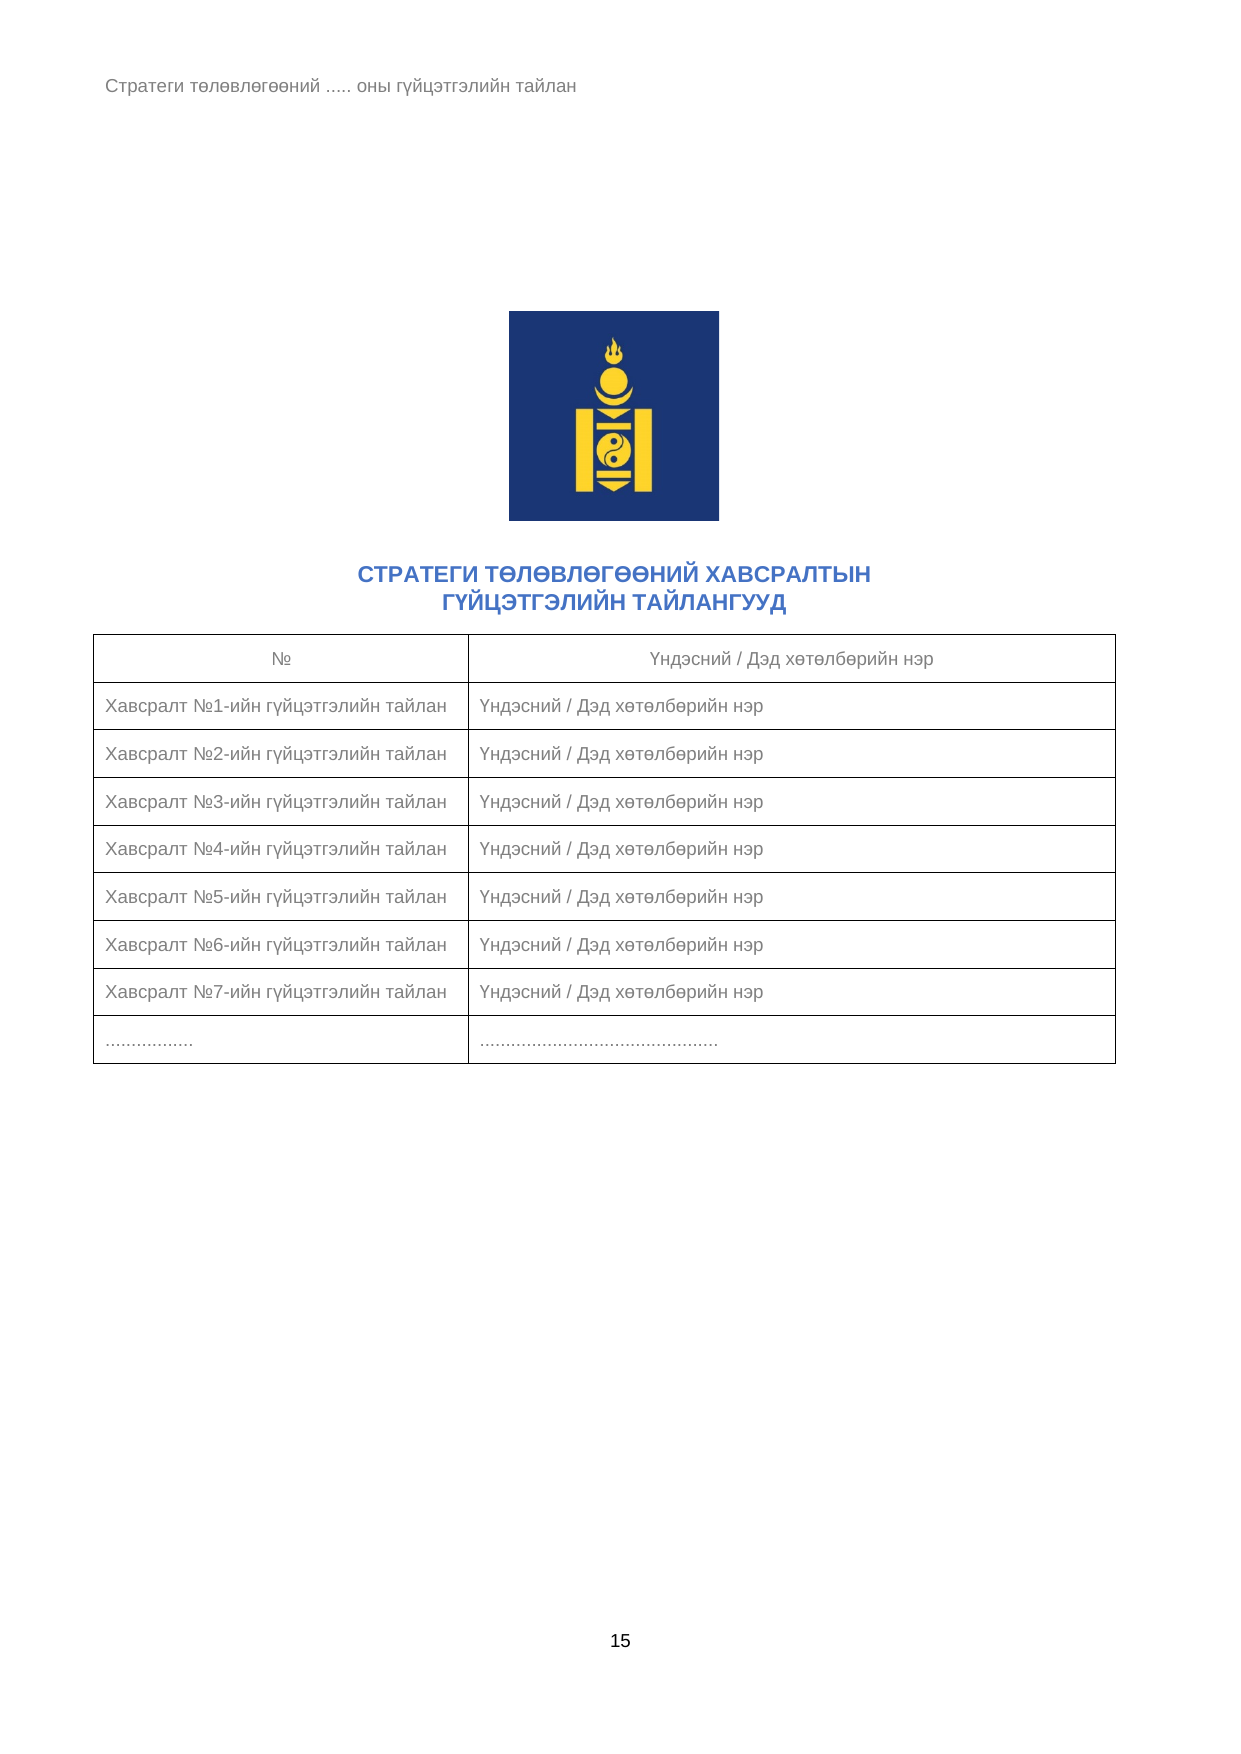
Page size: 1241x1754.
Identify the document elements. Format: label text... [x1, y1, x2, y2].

text СТРАТЕГИ ТӨЛӨВЛӨГӨӨНИЙ ХАВСРАЛТЫН ГҮЙЦЭТГЭЛИЙН ТАЙЛАНГУУД [105, 561, 1123, 615]
table_cell Үндэсний / Дэд хөтөлбөрийн нэр [469, 873, 1115, 920]
table_header Үндэсний / Дэд хөтөлбөрийн нэр [469, 635, 1115, 682]
table_cell Хавсралт №5-ийн гүйцэтгэлийн тайлан [94, 873, 468, 920]
picture [509, 311, 720, 521]
table_cell Үндэсний / Дэд хөтөлбөрийн нэр [469, 921, 1115, 967]
table_cell Үндэсний / Дэд хөтөлбөрийн нэр [469, 969, 1115, 1015]
table_cell ................. [94, 1016, 468, 1063]
table_cell .............................................. [469, 1016, 1115, 1063]
table_cell Хавсралт №1-ийн гүйцэтгэлийн тайлан [94, 683, 468, 729]
table_cell Хавсралт №3-ийн гүйцэтгэлийн тайлан [94, 778, 468, 824]
table_header № [94, 635, 468, 682]
table_cell Үндэсний / Дэд хөтөлбөрийн нэр [469, 683, 1115, 729]
table_cell Хавсралт №6-ийн гүйцэтгэлийн тайлан [94, 921, 468, 967]
table_cell Хавсралт №4-ийн гүйцэтгэлийн тайлан [94, 826, 468, 872]
table_cell Үндэсний / Дэд хөтөлбөрийн нэр [469, 778, 1115, 824]
table_cell Хавсралт №2-ийн гүйцэтгэлийн тайлан [94, 730, 468, 777]
table_cell Хавсралт №7-ийн гүйцэтгэлийн тайлан [94, 969, 468, 1015]
table_cell Үндэсний / Дэд хөтөлбөрийн нэр [469, 730, 1115, 777]
table_cell Үндэсний / Дэд хөтөлбөрийн нэр [469, 826, 1115, 872]
